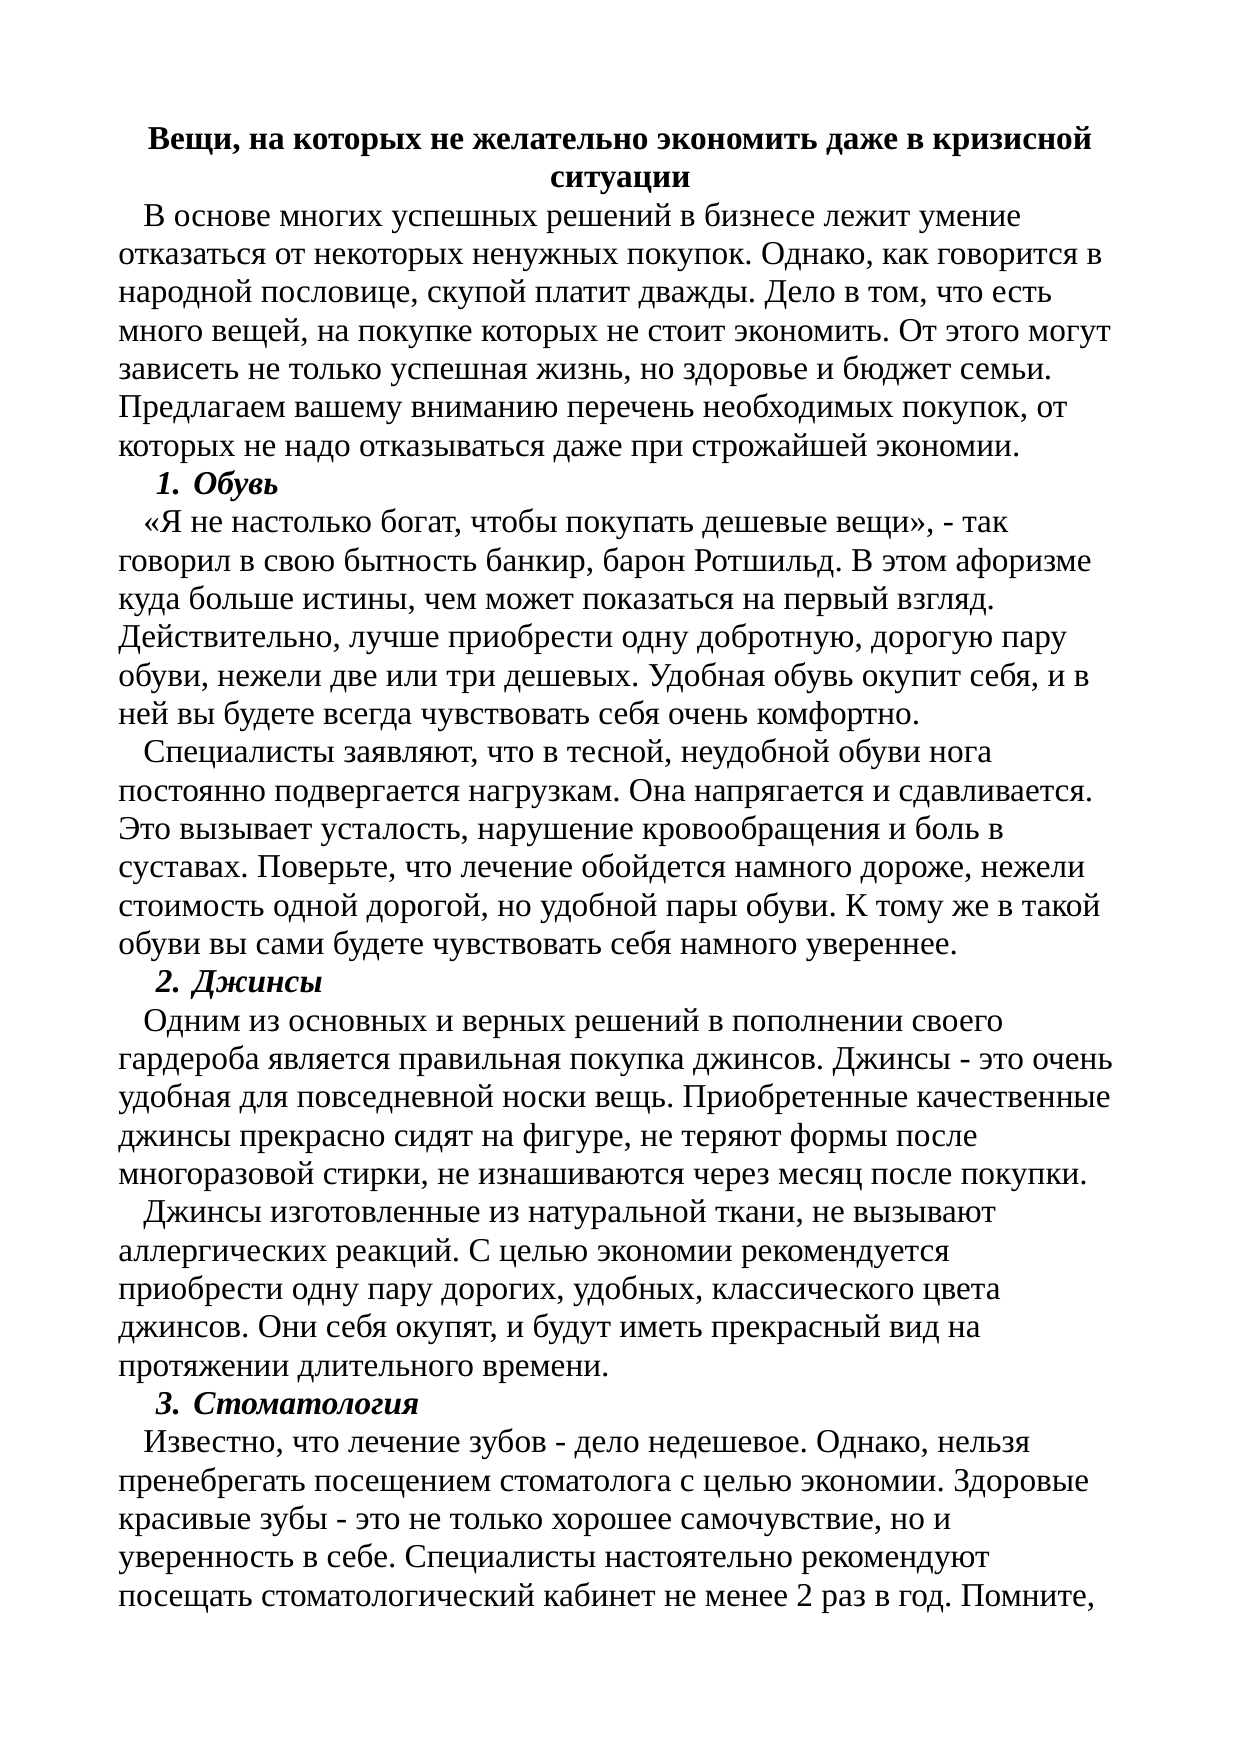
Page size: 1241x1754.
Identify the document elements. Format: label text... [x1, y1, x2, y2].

text «Я не настолько богат, чтобы покупать дешевые вещи», - так говорил в свою бытность банкир, барон Ротшильд. В этом афоризме куда больше истины, чем может показаться на первый взгляд. Действительно, лучше приобрести одну добротную, дорогую пару обуви, нежели две или три дешевых. Удобная обувь окупит себя, и в ней вы будете всегда чувствовать себя очень комфортно. [118, 501, 1122, 731]
text В основе многих успешных решений в бизнесе лежит умение отказаться от некоторых ненужных покупок. Однако, как говорится в народной пословице, скупой платит дважды. Дело в том, что есть много вещей, на покупке которых не стоит экономить. От этого могут зависеть не только успешная жизнь, но здоровье и бюджет семьи. Предлагаем вашему вниманию перечень необходимых покупок, от которых не надо отказываться даже при строжайшей экономии. [118, 195, 1122, 463]
text Специалисты заявляют, что в тесной, неудобной обуви нога постоянно подвергается нагрузкам. Она напрягается и сдавливается. Это вызывает усталость, нарушение кровообращения и боль в суставах. Поверьте, что лечение обойдется намного дороже, нежели стоимость одной дорогой, но удобной пары обуви. К тому же в такой обуви вы сами будете чувствовать себя намного увереннее. [118, 731, 1122, 961]
text Одним из основных и верных решений в пополнении своего гардероба является правильная покупка джинсов. Джинсы - это очень удобная для повседневной носки вещь. Приобретенные качественные джинсы прекрасно сидят на фигуре, не теряют формы после многоразовой стирки, не изнашиваются через месяц после покупки. [118, 1000, 1122, 1191]
text Вещи, на которых не желательно экономить даже в кризисной ситуации [118, 118, 1122, 195]
list Джинсы [156, 961, 1122, 1000]
text Джинсы изготовленные из натуральной ткани, не вызывают аллергических реакций. С целью экономии рекомендуется приобрести одну пару дорогих, удобных, классического цвета джинсов. Они себя окупят, и будут иметь прекрасный вид на протяжении длительного времени. [118, 1191, 1122, 1383]
list Обувь [156, 463, 1122, 501]
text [118, 1421, 1122, 1613]
list Стоматология [156, 1383, 1122, 1421]
